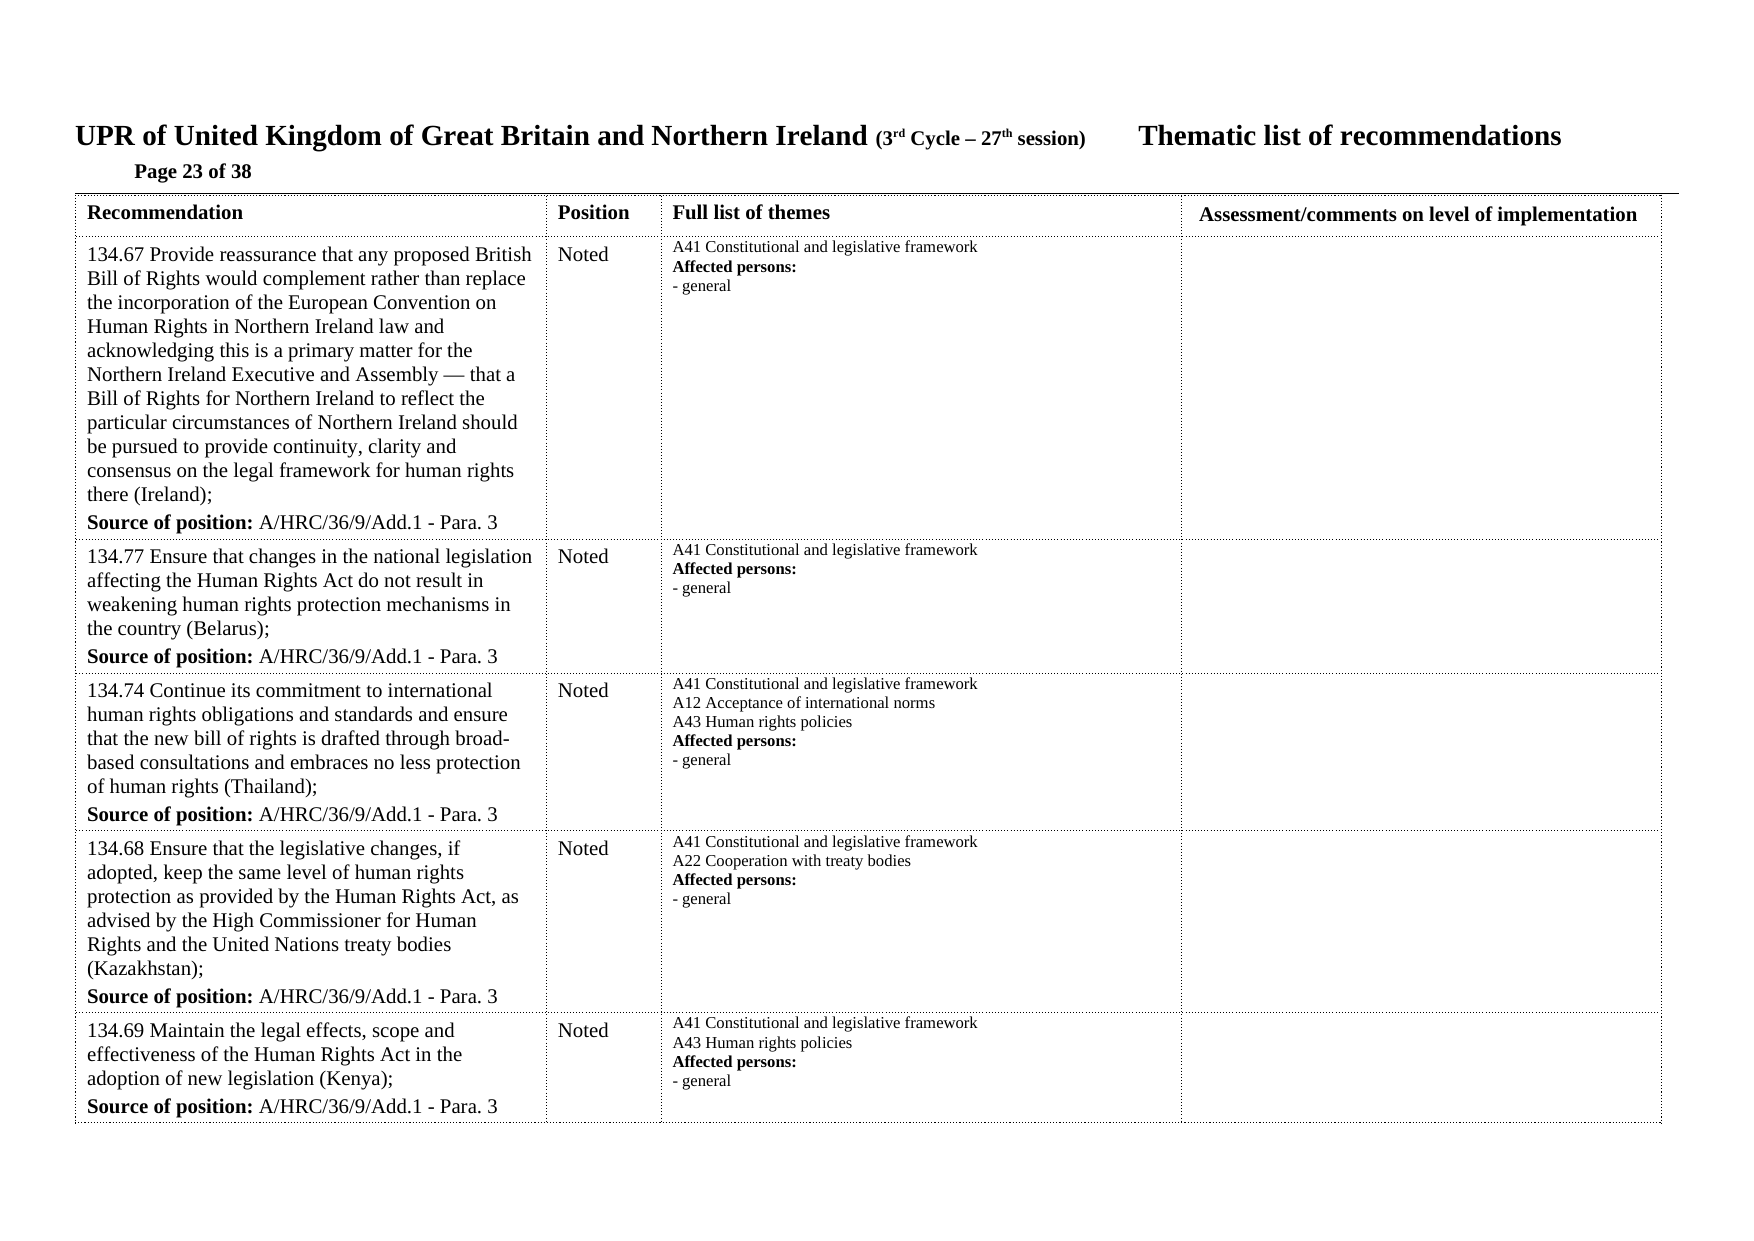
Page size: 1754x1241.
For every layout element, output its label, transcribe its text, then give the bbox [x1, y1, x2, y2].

table_header Position [546, 195, 661, 236]
table_cell 134.68 Ensure that the legislative changes, if adopted, keep the same level of human rights protection as provided by the Human Rights Act, as advised by the High Commissioner for Human Rights and the United Nations treaty bodies (Kazakhstan); Source of position: A/HRC/36/9/Add.1 - Para. 3 [76, 830, 546, 1012]
table_header Assessment/comments on level of implementation [1182, 195, 1661, 236]
table_cell [1182, 1012, 1661, 1122]
table_cell Noted [546, 1012, 661, 1122]
table_header Recommendation [76, 195, 546, 236]
table_header Full list of themes [661, 195, 1182, 236]
table_cell Noted [546, 236, 661, 538]
table_cell A41 Constitutional and legislative framework Affected persons: - general [661, 236, 1182, 538]
table_cell 134.69 Maintain the legal effects, scope and effectiveness of the Human Rights Act in the adoption of new legislation (Kenya); Source of position: A/HRC/36/9/Add.1 - Para. 3 [76, 1012, 546, 1122]
table_cell [1182, 673, 1661, 830]
table_cell 134.74 Continue its commitment to international human rights obligations and standards and ensure that the new bill of rights is drafted through broad-based consultations and embraces no less protection of human rights (Thailand); Source of position: A/HRC/36/9/Add.1 - Para. 3 [76, 673, 546, 830]
table_cell [1182, 539, 1661, 672]
table_cell A41 Constitutional and legislative framework A12 Acceptance of international norms A43 Human rights policies Affected persons: - general [661, 673, 1182, 830]
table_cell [661, 1012, 1182, 1122]
table_cell Noted [546, 539, 661, 672]
table_cell Noted [546, 673, 661, 830]
table_cell [1182, 830, 1661, 1012]
table_cell A41 Constitutional and legislative framework Affected persons: - general [661, 539, 1182, 672]
table_cell 134.67 Provide reassurance that any proposed British Bill of Rights would complement rather than replace the incorporation of the European Convention on Human Rights in Northern Ireland law and acknowledging this is a primary matter for the Northern Ireland Executive and Assembly — that a Bill of Rights for Northern Ireland to reflect the particular circumstances of Northern Ireland should be pursued to provide continuity, clarity and consensus on the legal framework for human rights there (Ireland); Source of position: A/HRC/36/9/Add.1 - Para. 3 [76, 236, 546, 538]
table_cell Noted [546, 830, 661, 1012]
table_cell [1182, 236, 1661, 538]
table_cell A41 Constitutional and legislative framework A22 Cooperation with treaty bodies Affected persons: - general [661, 830, 1182, 1012]
table_cell 134.77 Ensure that changes in the national legislation affecting the Human Rights Act do not result in weakening human rights protection mechanisms in the country (Belarus); Source of position: A/HRC/36/9/Add.1 - Para. 3 [76, 539, 546, 672]
